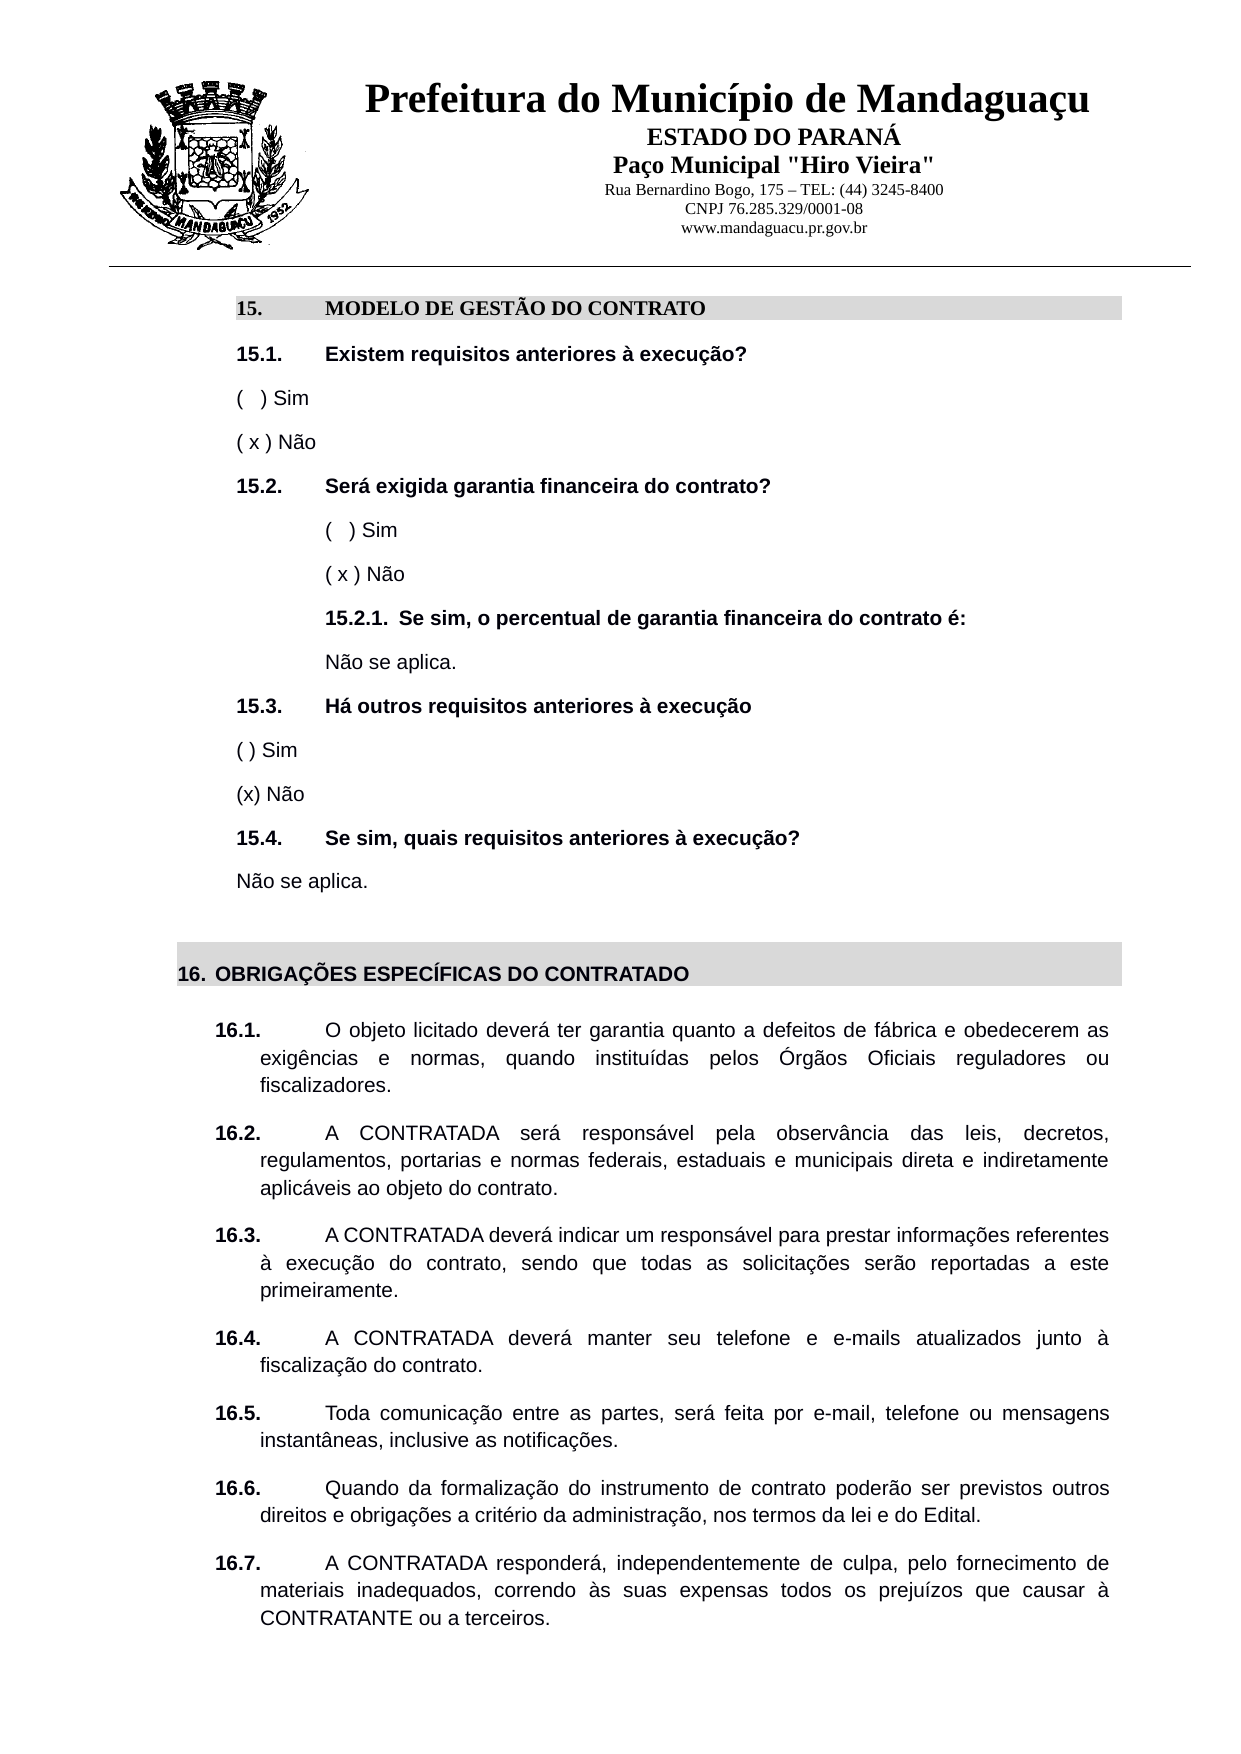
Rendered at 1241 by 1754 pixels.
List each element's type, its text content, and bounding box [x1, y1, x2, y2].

list Será exigida garantia financeira do contrato? [236, 474, 1122, 498]
list Existem requisitos anteriores à execução? [236, 342, 1122, 366]
list OBRIGAÇÕES ESPECÍFICAS DO CONTRATADO [177, 962, 1122, 986]
list Toda comunicação entre as partes, será feita por e-mail, telefone ou mensagens instantâneas, inclusive as notificações. [215, 1401, 1110, 1452]
list ( ) Sim [236, 737, 1122, 761]
list ( x ) Não [236, 430, 1122, 454]
list Não se aplica. [325, 649, 1122, 673]
list A CONTRATADA responderá, independentemente de culpa, pelo fornecimento de materiais inadequados, correndo às suas expensas todos os prejuízos que causar à CONTRATANTE ou a terceiros. [215, 1551, 1110, 1629]
list O objeto licitado deverá ter garantia quanto a defeitos de fábrica e obedecerem as exigências e normas, quando instituídas pelos Órgãos Oficiais reguladores ou fiscalizadores. [215, 1018, 1110, 1097]
list (x) Não [236, 781, 1122, 805]
list ( x ) Não [325, 562, 1122, 586]
list Há outros requisitos anteriores à execução [236, 693, 1122, 717]
list Não se aplica. [236, 869, 1122, 893]
list Se sim, o percentual de garantia financeira do contrato é: [325, 606, 1122, 629]
list A CONTRATADA deverá manter seu telefone e e-mails atualizados junto à fiscalização do contrato. [215, 1326, 1110, 1377]
list Se sim, quais requisitos anteriores à execução? [236, 825, 1122, 849]
list Quando da formalização do instrumento de contrato poderão ser previstos outros direitos e obrigações a critério da administração, nos termos da lei e do Edital. [215, 1476, 1110, 1527]
subtitle MODELO DE GESTÃO DO CONTRATO [236, 296, 1122, 320]
list A CONTRATADA deverá indicar um responsável para prestar informações referentes à execução do contrato, sendo que todas as solicitações serão reportadas a este primeiramente. [215, 1223, 1110, 1302]
list ( ) Sim [325, 518, 1122, 542]
list ( ) Sim [236, 386, 1122, 410]
list A CONTRATADA será responsável pela observância das leis, decretos, regulamentos, portarias e normas federais, estaduais e municipais direta e indiretamente aplicáveis ao objeto do contrato. [215, 1121, 1110, 1199]
picture [115, 73, 324, 260]
